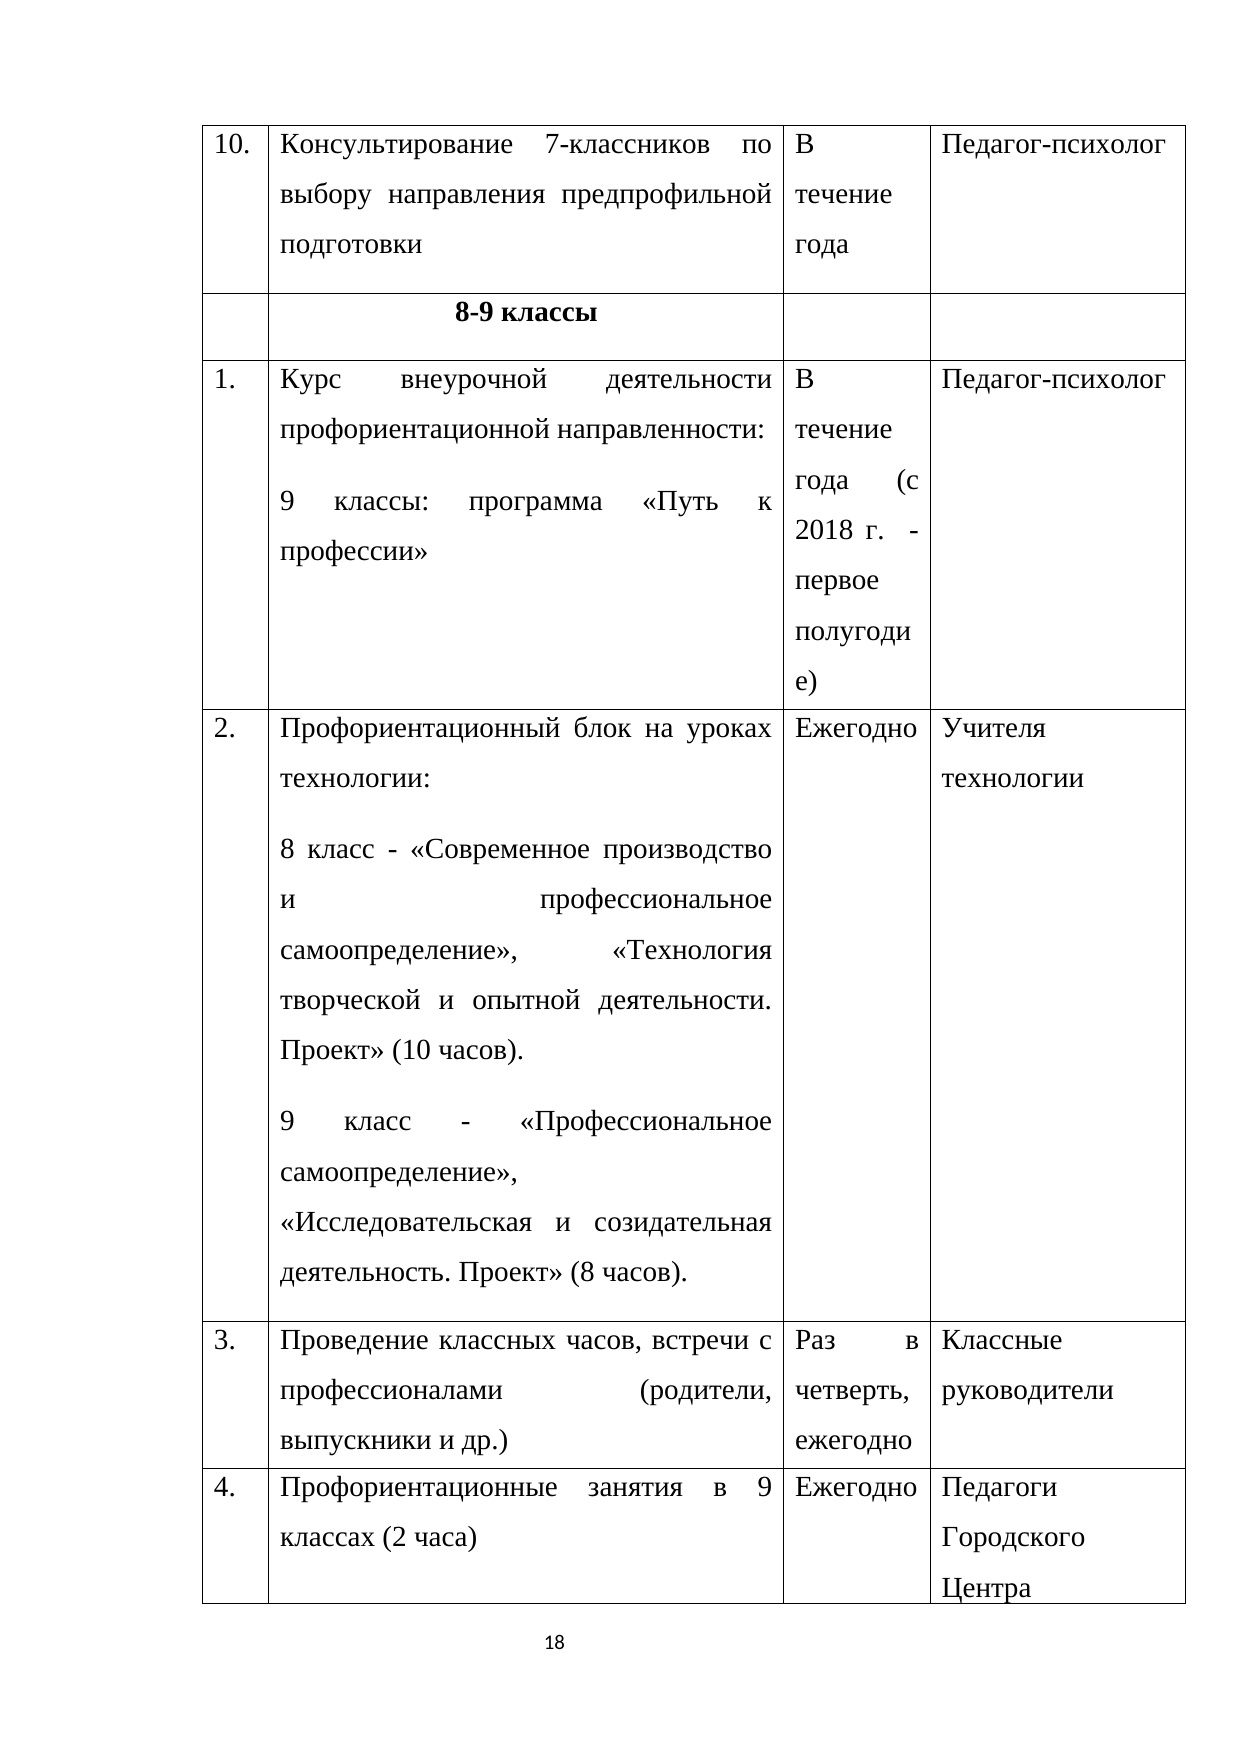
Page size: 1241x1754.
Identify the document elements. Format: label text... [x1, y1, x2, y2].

table_cell [931, 294, 1185, 360]
table_cell 1. [203, 361, 268, 709]
table_cell Педагог-психолог [931, 361, 1185, 709]
table_cell [784, 294, 930, 360]
table_cell 3. [203, 1322, 268, 1468]
table_cell Консультирование 7-классников по выбору направления предпрофильной подготовки [269, 126, 783, 293]
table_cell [269, 1469, 783, 1603]
table_cell Учителя технологии [931, 710, 1185, 1321]
table_cell Проведение классных часов, встречи с профессионалами (родители, выпускники и др.) [269, 1322, 783, 1468]
table_cell [203, 294, 268, 360]
table_cell Раз в четверть, ежегодно [784, 1322, 930, 1468]
table_cell В течение года [784, 126, 930, 293]
table_cell 2. [203, 710, 268, 1321]
table_cell Ежегодно [784, 1469, 930, 1603]
table_cell 8-9 классы [269, 294, 783, 360]
table_cell 4. [203, 1469, 268, 1603]
table_cell Классные руководители [931, 1322, 1185, 1468]
table_cell Ежегодно [784, 710, 930, 1321]
table_cell 10. [203, 126, 268, 293]
table_cell Курс внеурочной деятельности профориентационной направленности: 9 классы: программа «Путь к профессии» [269, 361, 783, 709]
table_cell Профориентационный блок на уроках технологии: 8 класс - «Современное производство и профессиональное самоопределение», «Технология творческой и опытной деятельности. Проект» (10 часов). 9 класс - «Профессиональное самоопределение», «Исследовательская и созидательная деятельность. Проект» (8 часов). [269, 710, 783, 1321]
table_cell В течение года (с 2018 г. - первое полугодие) [784, 361, 930, 709]
table_cell Педагог-психолог [931, 126, 1185, 293]
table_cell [931, 1469, 1185, 1603]
